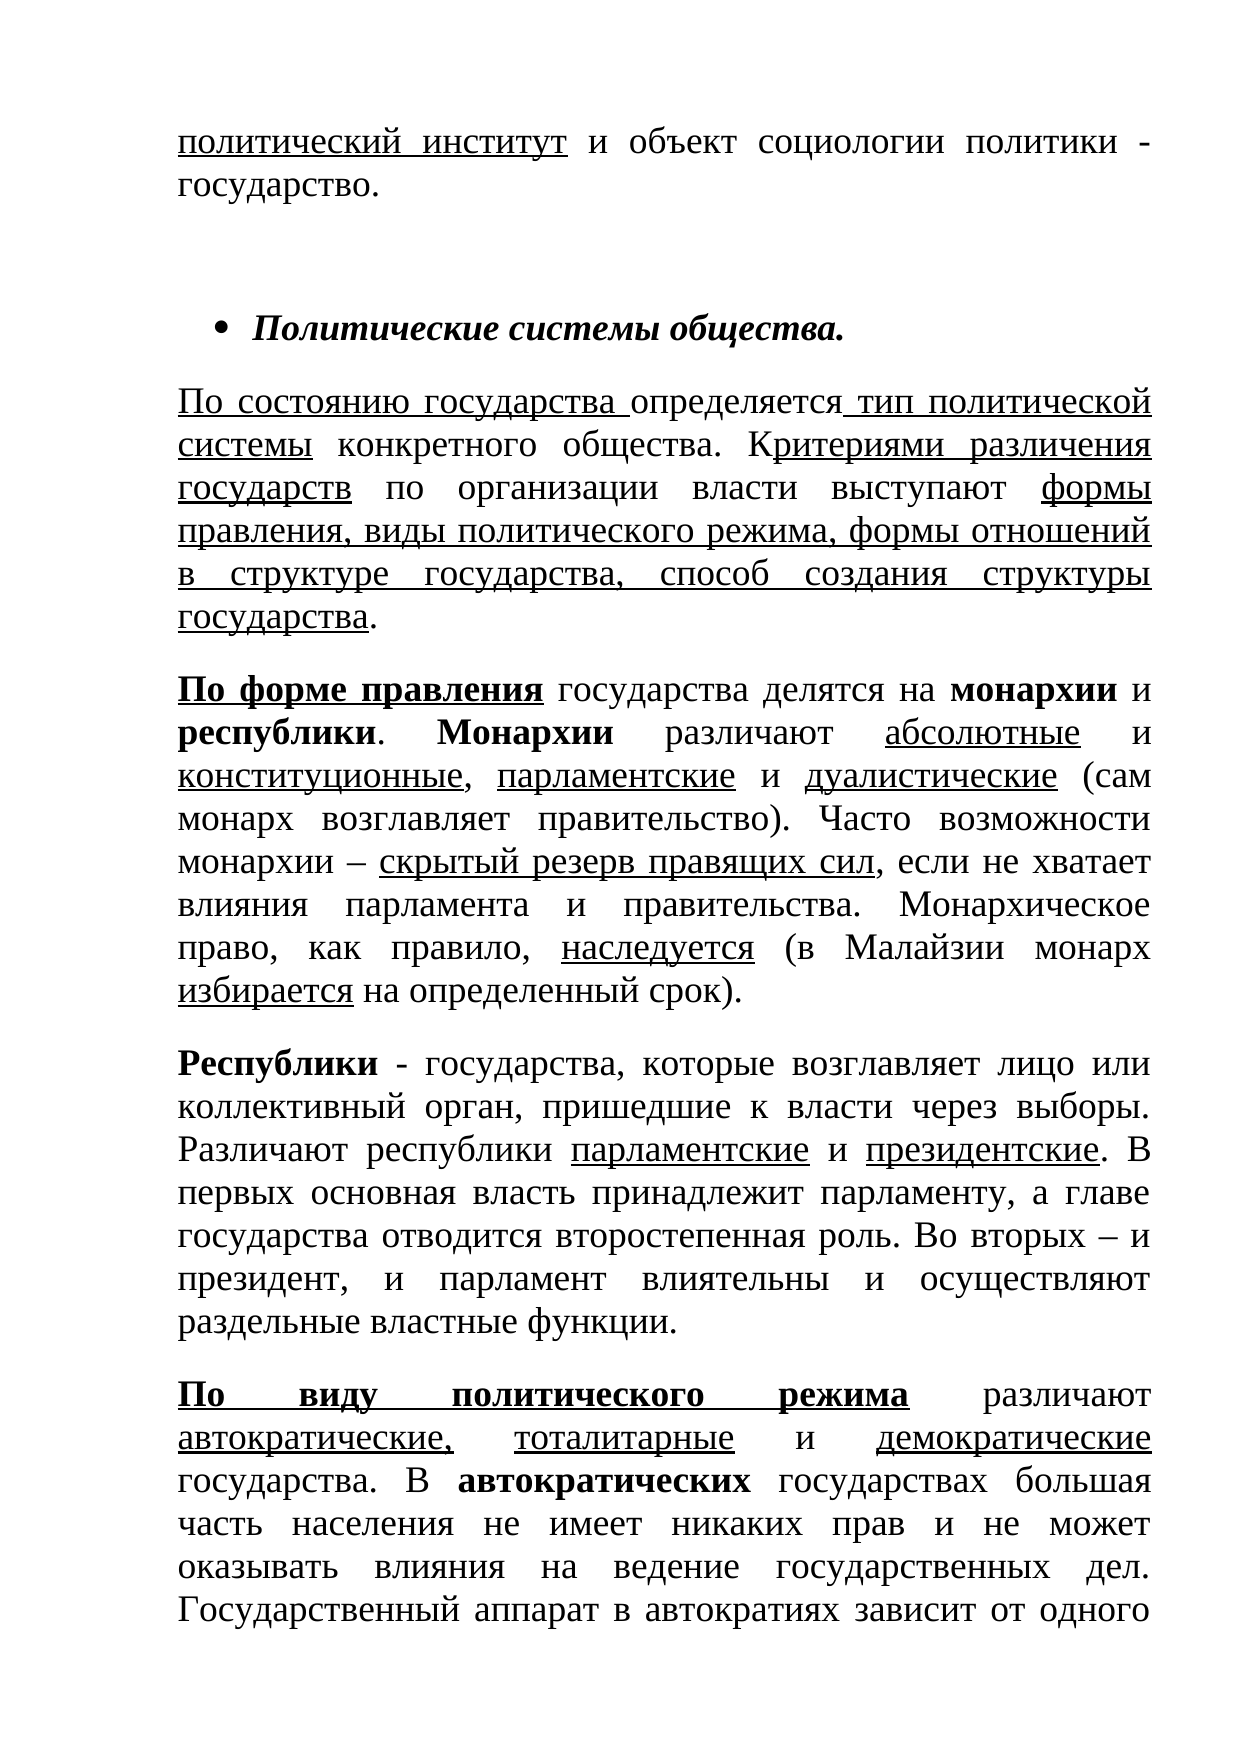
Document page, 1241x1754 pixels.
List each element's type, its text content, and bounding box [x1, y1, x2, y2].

text По форме правления государства делятся на монархии и республики. Монархии различают абсолютные и конституционные, парламентские и дуалистические (сам монарх возглавляет правительство). Часто возможности монархии – скрытый резерв правящих сил, если не хватает влияния парламента и правительства. Монархическое право, как правило, наследуется (в Малайзии монарх избирается на определенный срок). [177, 666, 1152, 1011]
text Республики - государства, которые возглавляет лицо или коллективный орган, пришедшие к власти через выборы. Различают республики парламентские и президентские. В первых основная власть принадлежит парламенту, а главе государства отводится второстепенная роль. Во вторых – и президент, и парламент влиятельны и осуществляют раздельные властные функции. [177, 1040, 1152, 1342]
text По состоянию государства определяется тип политической системы конкретного общества. Критериями различения государств по организации власти выступают формы правления, виды политического режима, формы отношений в структуре государства, способ создания структуры государства. [177, 378, 1152, 545]
text По состоянию государства определяется тип политической системы конкретного общества. Критериями различения государств по организации власти выступают формы правления, виды политического режима, формы отношений в структуре государства, способ создания структуры государства. [177, 589, 1152, 637]
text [177, 118, 1152, 204]
text По состоянию государства определяется тип политической системы конкретного общества. Критериями различения государств по организации власти выступают формы правления, виды политического режима, формы отношений в структуре государства, способ создания структуры государства. [177, 546, 1152, 588]
text  Политические системы общества. [215, 306, 1152, 349]
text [177, 1371, 1152, 1630]
